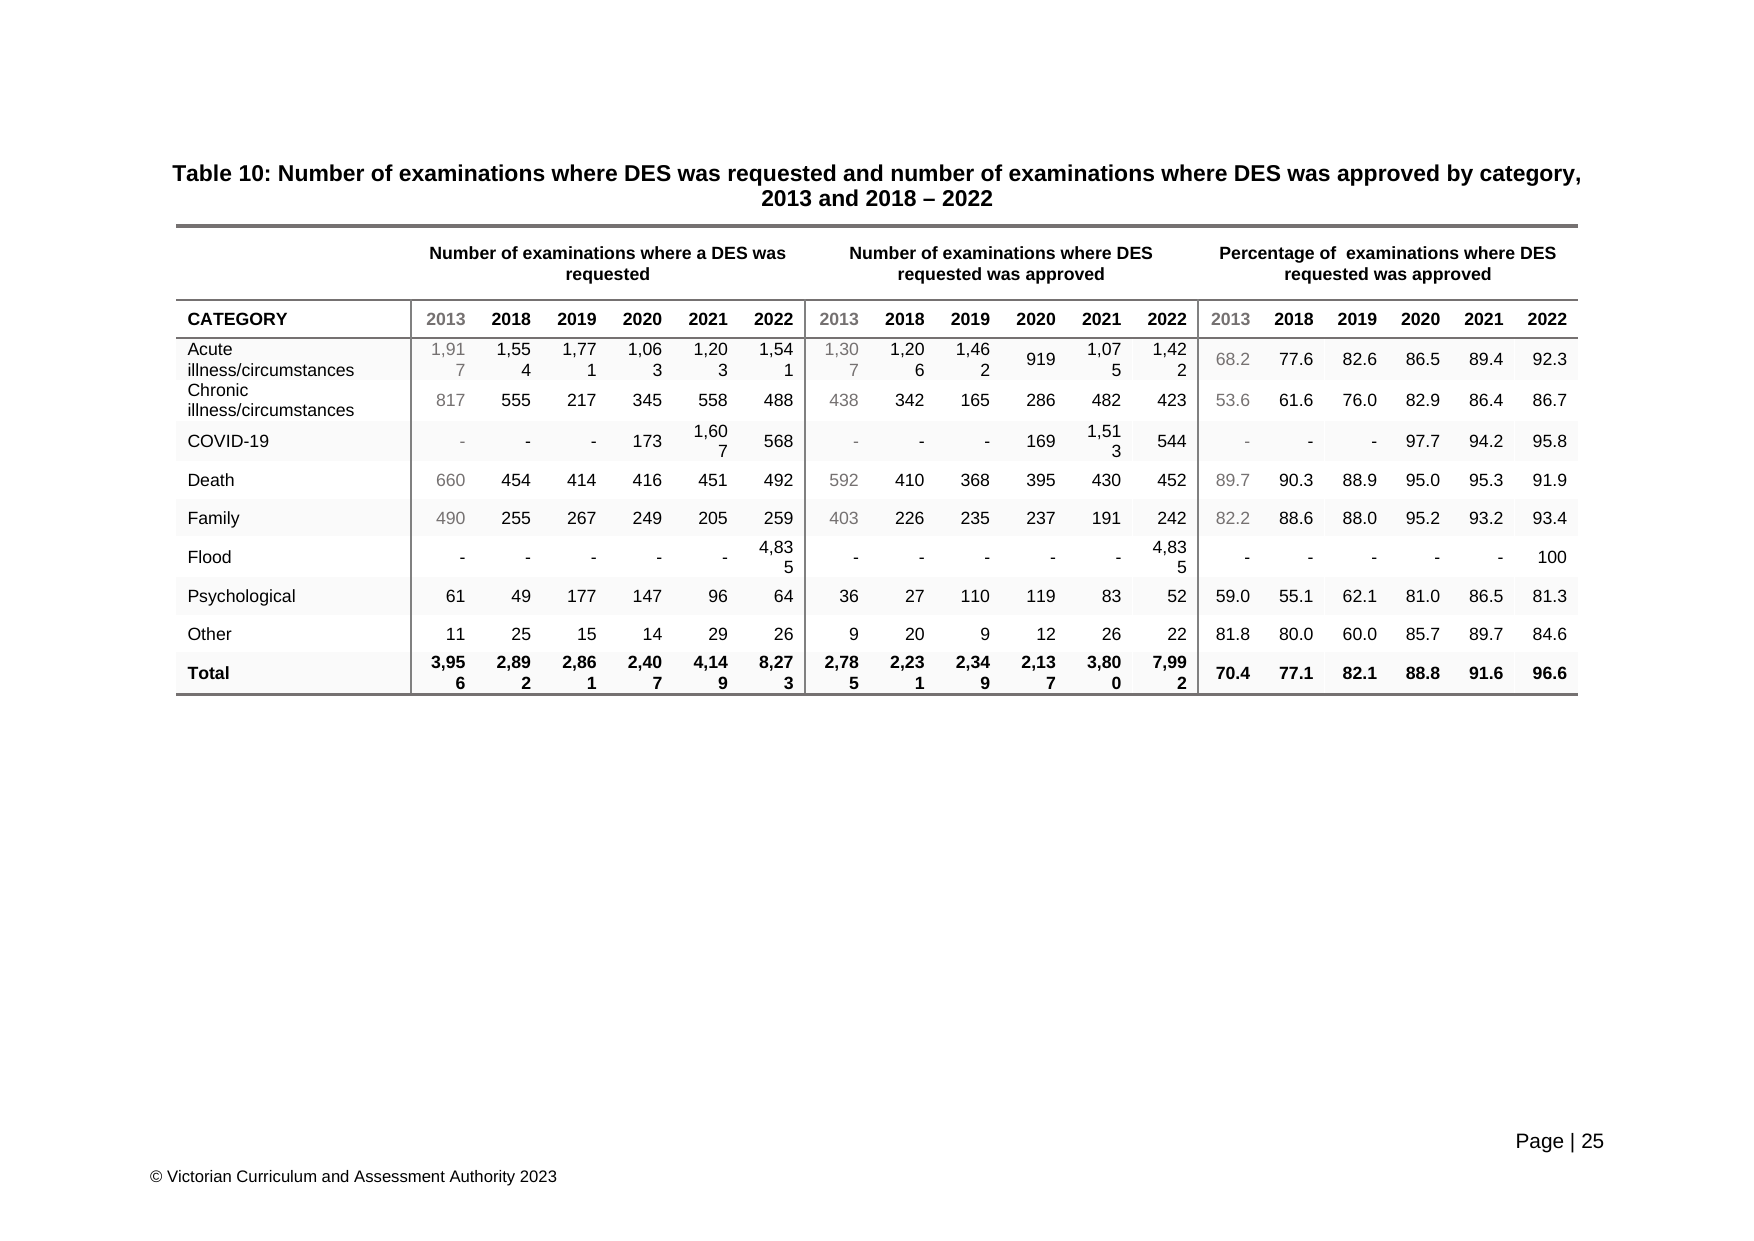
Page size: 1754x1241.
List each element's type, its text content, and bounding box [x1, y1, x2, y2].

table_cell 93.2 [1451, 499, 1514, 536]
table_cell 1,462 [936, 339, 1001, 380]
table_cell 430 [1067, 461, 1132, 499]
table_cell - [1325, 421, 1388, 461]
table_cell 2013 [1199, 301, 1261, 337]
table_cell 1,771 [542, 339, 608, 380]
table_cell 259 [739, 499, 804, 536]
table_cell 2018 [1261, 301, 1324, 337]
table_cell - [476, 421, 542, 461]
table_cell 2,407 [608, 652, 673, 693]
table_cell 88.0 [1325, 499, 1388, 536]
table_cell 81.3 [1515, 577, 1578, 615]
table_cell 86.5 [1388, 339, 1451, 380]
table_cell 490 [412, 499, 476, 536]
table_cell 177 [542, 577, 608, 615]
table_cell 59.0 [1199, 577, 1261, 615]
table_cell 451 [673, 461, 739, 499]
table_cell - [1001, 536, 1067, 577]
table_cell - [673, 536, 739, 577]
table_cell 89.4 [1451, 339, 1514, 380]
table_cell Total [176, 652, 410, 693]
table_cell 86.7 [1515, 380, 1578, 421]
table_cell 96.6 [1515, 652, 1578, 693]
table_cell 15 [542, 615, 608, 652]
table_cell 2,785 [806, 652, 870, 693]
table_cell - [1388, 536, 1451, 577]
table_cell Other [176, 615, 410, 652]
table_cell 1,541 [739, 339, 804, 380]
table_header Number of examinations where a DES was requested [411, 228, 804, 299]
table_cell 660 [412, 461, 476, 499]
table_cell 2019 [936, 301, 1001, 337]
table_cell 217 [542, 380, 608, 421]
table_cell 20 [870, 615, 936, 652]
table_cell 95.2 [1388, 499, 1451, 536]
table_cell 25 [476, 615, 542, 652]
table_header Number of examinations where DES requested was approved [805, 228, 1198, 299]
table_cell - [542, 536, 608, 577]
table_cell CATEGORY [176, 301, 410, 337]
table_cell 119 [1001, 577, 1067, 615]
table_cell 3,800 [1067, 652, 1132, 693]
table_cell - [542, 421, 608, 461]
table_cell 96 [673, 577, 739, 615]
table_cell 410 [870, 461, 936, 499]
table_cell 368 [936, 461, 1001, 499]
table_cell 91.6 [1451, 652, 1514, 693]
table_cell 88.8 [1388, 652, 1451, 693]
table_cell 90.3 [1261, 461, 1324, 499]
table_cell 2022 [739, 301, 804, 337]
table_cell 544 [1133, 421, 1197, 461]
table_cell 452 [1133, 461, 1197, 499]
table_cell Flood [176, 536, 410, 577]
table_cell 414 [542, 461, 608, 499]
table_cell 1,075 [1067, 339, 1132, 380]
table_cell 242 [1133, 499, 1197, 536]
table_cell 919 [1001, 339, 1067, 380]
table_cell 3,956 [412, 652, 476, 693]
table_cell - [1325, 536, 1388, 577]
table_cell 267 [542, 499, 608, 536]
table_cell 1,063 [608, 339, 673, 380]
table_cell 403 [806, 499, 870, 536]
table_cell 147 [608, 577, 673, 615]
table_cell 2021 [673, 301, 739, 337]
table_cell 817 [412, 380, 476, 421]
table_cell 95.8 [1515, 421, 1578, 461]
table_cell 61.6 [1261, 380, 1324, 421]
table_cell 26 [1067, 615, 1132, 652]
table_cell 235 [936, 499, 1001, 536]
table_cell 95.0 [1388, 461, 1451, 499]
table_cell 1,203 [673, 339, 739, 380]
table_cell 82.1 [1325, 652, 1388, 693]
table_cell 2013 [806, 301, 870, 337]
table_cell 86.4 [1451, 380, 1514, 421]
table_cell 255 [476, 499, 542, 536]
table_cell - [806, 536, 870, 577]
table_cell 345 [608, 380, 673, 421]
table_cell 423 [1133, 380, 1197, 421]
table_cell 2018 [476, 301, 542, 337]
table_cell 4,149 [673, 652, 739, 693]
table_cell 14 [608, 615, 673, 652]
table_header [176, 228, 411, 299]
table_cell 492 [739, 461, 804, 499]
table_cell 488 [739, 380, 804, 421]
table_cell 2020 [608, 301, 673, 337]
table_cell 82.9 [1388, 380, 1451, 421]
table_cell 7,992 [1133, 652, 1197, 693]
table_cell 226 [870, 499, 936, 536]
table_cell Acute illness/circumstances [176, 339, 410, 380]
table_cell - [608, 536, 673, 577]
table_cell 70.4 [1199, 652, 1261, 693]
table_cell 93.4 [1515, 499, 1578, 536]
table_cell 55.1 [1261, 577, 1324, 615]
table_cell 2019 [542, 301, 608, 337]
table_cell 482 [1067, 380, 1132, 421]
table_cell 1,554 [476, 339, 542, 380]
table_cell 1,917 [412, 339, 476, 380]
table_cell 95.3 [1451, 461, 1514, 499]
table_cell 416 [608, 461, 673, 499]
table_cell 76.0 [1325, 380, 1388, 421]
table_cell 438 [806, 380, 870, 421]
table_cell - [476, 536, 542, 577]
table_cell 82.6 [1325, 339, 1388, 380]
table_cell 26 [739, 615, 804, 652]
text Table 10: Number of examinations where DES was requested and number of examinations where DES was approved by category, 2013 and 2018 – 2022 [150, 162, 1604, 212]
table_cell 2022 [1515, 301, 1578, 337]
table_cell 1,607 [673, 421, 739, 461]
table_cell 84.6 [1515, 615, 1578, 652]
table_cell COVID-19 [176, 421, 410, 461]
table_cell - [1199, 421, 1261, 461]
table_cell 82.2 [1199, 499, 1261, 536]
table_cell 94.2 [1451, 421, 1514, 461]
table_cell 88.9 [1325, 461, 1388, 499]
table_cell 49 [476, 577, 542, 615]
table_cell Chronic illness/circumstances [176, 380, 410, 421]
table_cell - [412, 536, 476, 577]
table_cell 2019 [1325, 301, 1388, 337]
table_cell 97.7 [1388, 421, 1451, 461]
table_cell 36 [806, 577, 870, 615]
table_cell 555 [476, 380, 542, 421]
table_cell 89.7 [1451, 615, 1514, 652]
table_cell - [806, 421, 870, 461]
table_cell 2,892 [476, 652, 542, 693]
table_cell 1,422 [1133, 339, 1197, 380]
table_cell - [936, 536, 1001, 577]
table_cell 8,273 [739, 652, 804, 693]
table_cell 237 [1001, 499, 1067, 536]
table_cell 191 [1067, 499, 1132, 536]
table_cell 2021 [1451, 301, 1514, 337]
table_cell 2,137 [1001, 652, 1067, 693]
table_cell 89.7 [1199, 461, 1261, 499]
table_cell 9 [806, 615, 870, 652]
table_cell 2022 [1133, 301, 1197, 337]
table_cell 81.8 [1199, 615, 1261, 652]
table_cell - [870, 536, 936, 577]
table_cell 4,835 [1133, 536, 1197, 577]
table_cell 60.0 [1325, 615, 1388, 652]
table_cell - [1199, 536, 1261, 577]
table_cell 52 [1133, 577, 1197, 615]
table_cell 454 [476, 461, 542, 499]
table_cell 165 [936, 380, 1001, 421]
table_cell - [1261, 421, 1324, 461]
table_cell 2013 [412, 301, 476, 337]
table_cell - [936, 421, 1001, 461]
table_cell 86.5 [1451, 577, 1514, 615]
table_cell 286 [1001, 380, 1067, 421]
table_cell 88.6 [1261, 499, 1324, 536]
table_cell 395 [1001, 461, 1067, 499]
table_cell 173 [608, 421, 673, 461]
table_cell - [870, 421, 936, 461]
table_cell 4,835 [739, 536, 804, 577]
table_cell 558 [673, 380, 739, 421]
table_cell 249 [608, 499, 673, 536]
table_cell 83 [1067, 577, 1132, 615]
table_cell 9 [936, 615, 1001, 652]
table_cell 80.0 [1261, 615, 1324, 652]
table_cell 2018 [870, 301, 936, 337]
table_cell Death [176, 461, 410, 499]
table_cell Family [176, 499, 410, 536]
table_cell 92.3 [1515, 339, 1578, 380]
table_cell 100 [1515, 536, 1578, 577]
table_cell 2020 [1001, 301, 1067, 337]
table_cell 61 [412, 577, 476, 615]
table_cell 12 [1001, 615, 1067, 652]
table_cell 110 [936, 577, 1001, 615]
table_cell 568 [739, 421, 804, 461]
table_cell 77.1 [1261, 652, 1324, 693]
table_cell 77.6 [1261, 339, 1324, 380]
table_cell 53.6 [1199, 380, 1261, 421]
table_cell - [1067, 536, 1132, 577]
table_cell - [1451, 536, 1514, 577]
table_cell 205 [673, 499, 739, 536]
table_cell 1,206 [870, 339, 936, 380]
table_cell 2021 [1067, 301, 1132, 337]
table_cell 62.1 [1325, 577, 1388, 615]
table_cell 342 [870, 380, 936, 421]
table_cell 22 [1133, 615, 1197, 652]
table_cell 1,307 [806, 339, 870, 380]
table_header Percentage of examinations where DES requested was approved [1198, 228, 1578, 299]
table_cell - [1261, 536, 1324, 577]
table_cell 2,231 [870, 652, 936, 693]
table_cell 1,513 [1067, 421, 1132, 461]
table_cell 64 [739, 577, 804, 615]
table_cell 29 [673, 615, 739, 652]
table_cell 592 [806, 461, 870, 499]
table_cell 27 [870, 577, 936, 615]
table_cell - [412, 421, 476, 461]
table_cell 169 [1001, 421, 1067, 461]
table_cell 11 [412, 615, 476, 652]
table_cell 2,861 [542, 652, 608, 693]
table_cell 91.9 [1515, 461, 1578, 499]
table_cell 81.0 [1388, 577, 1451, 615]
table_cell 85.7 [1388, 615, 1451, 652]
table_cell 68.2 [1199, 339, 1261, 380]
table_cell 2,349 [936, 652, 1001, 693]
table_cell 2020 [1388, 301, 1451, 337]
table_cell Psychological [176, 577, 410, 615]
